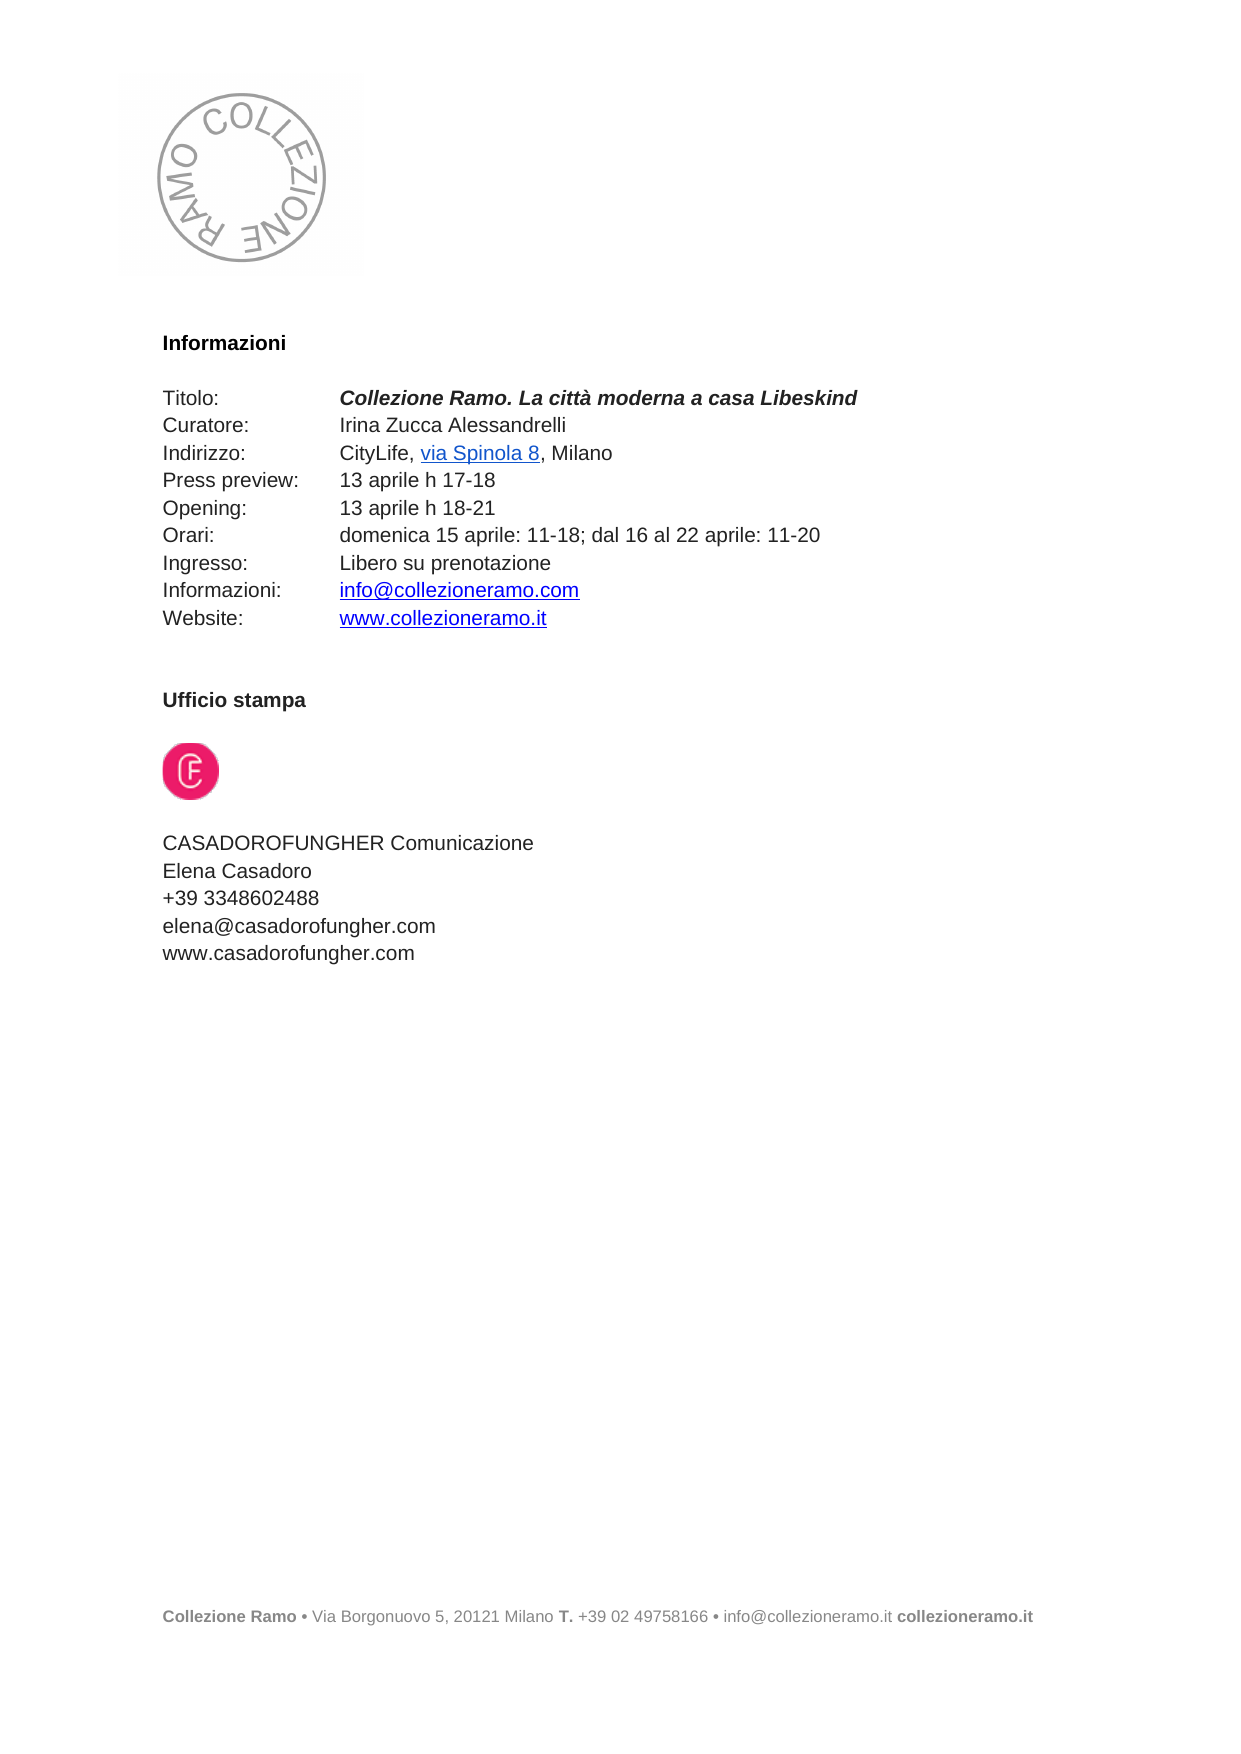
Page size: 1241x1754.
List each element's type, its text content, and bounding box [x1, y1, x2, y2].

text Elena Casadoro [162, 859, 1078, 883]
picture [118, 73, 365, 276]
text Titolo: Collezione Ramo. La città moderna a casa Libeskind [162, 386, 1078, 409]
text Indirizzo: CityLife, via Spinola 8, Milano [162, 441, 1078, 464]
text Ufficio stampa [162, 688, 1078, 712]
text Informazioni [162, 331, 1078, 354]
text CASADOROFUNGHER Comunicazione [162, 831, 1078, 855]
text Press preview: 13 aprile h 17-18 [162, 468, 1078, 492]
text elena@casadorofungher.com [162, 914, 1078, 938]
text Orari: domenica 15 aprile: 11-18; dal 16 al 22 aprile: 11-20 [162, 523, 1078, 547]
text Website: www.collezioneramo.it [162, 606, 1078, 629]
text www.casadorofungher.com [162, 941, 1078, 965]
picture [162, 743, 219, 800]
text Opening: 13 aprile h 18-21 [162, 496, 1078, 519]
text Ingresso: Libero su prenotazione [162, 551, 1078, 574]
text +39 3348602488 [162, 886, 1078, 910]
text Informazioni: info@collezioneramo.com [162, 578, 1078, 602]
text Curatore: Irina Zucca Alessandrelli [162, 413, 1078, 437]
